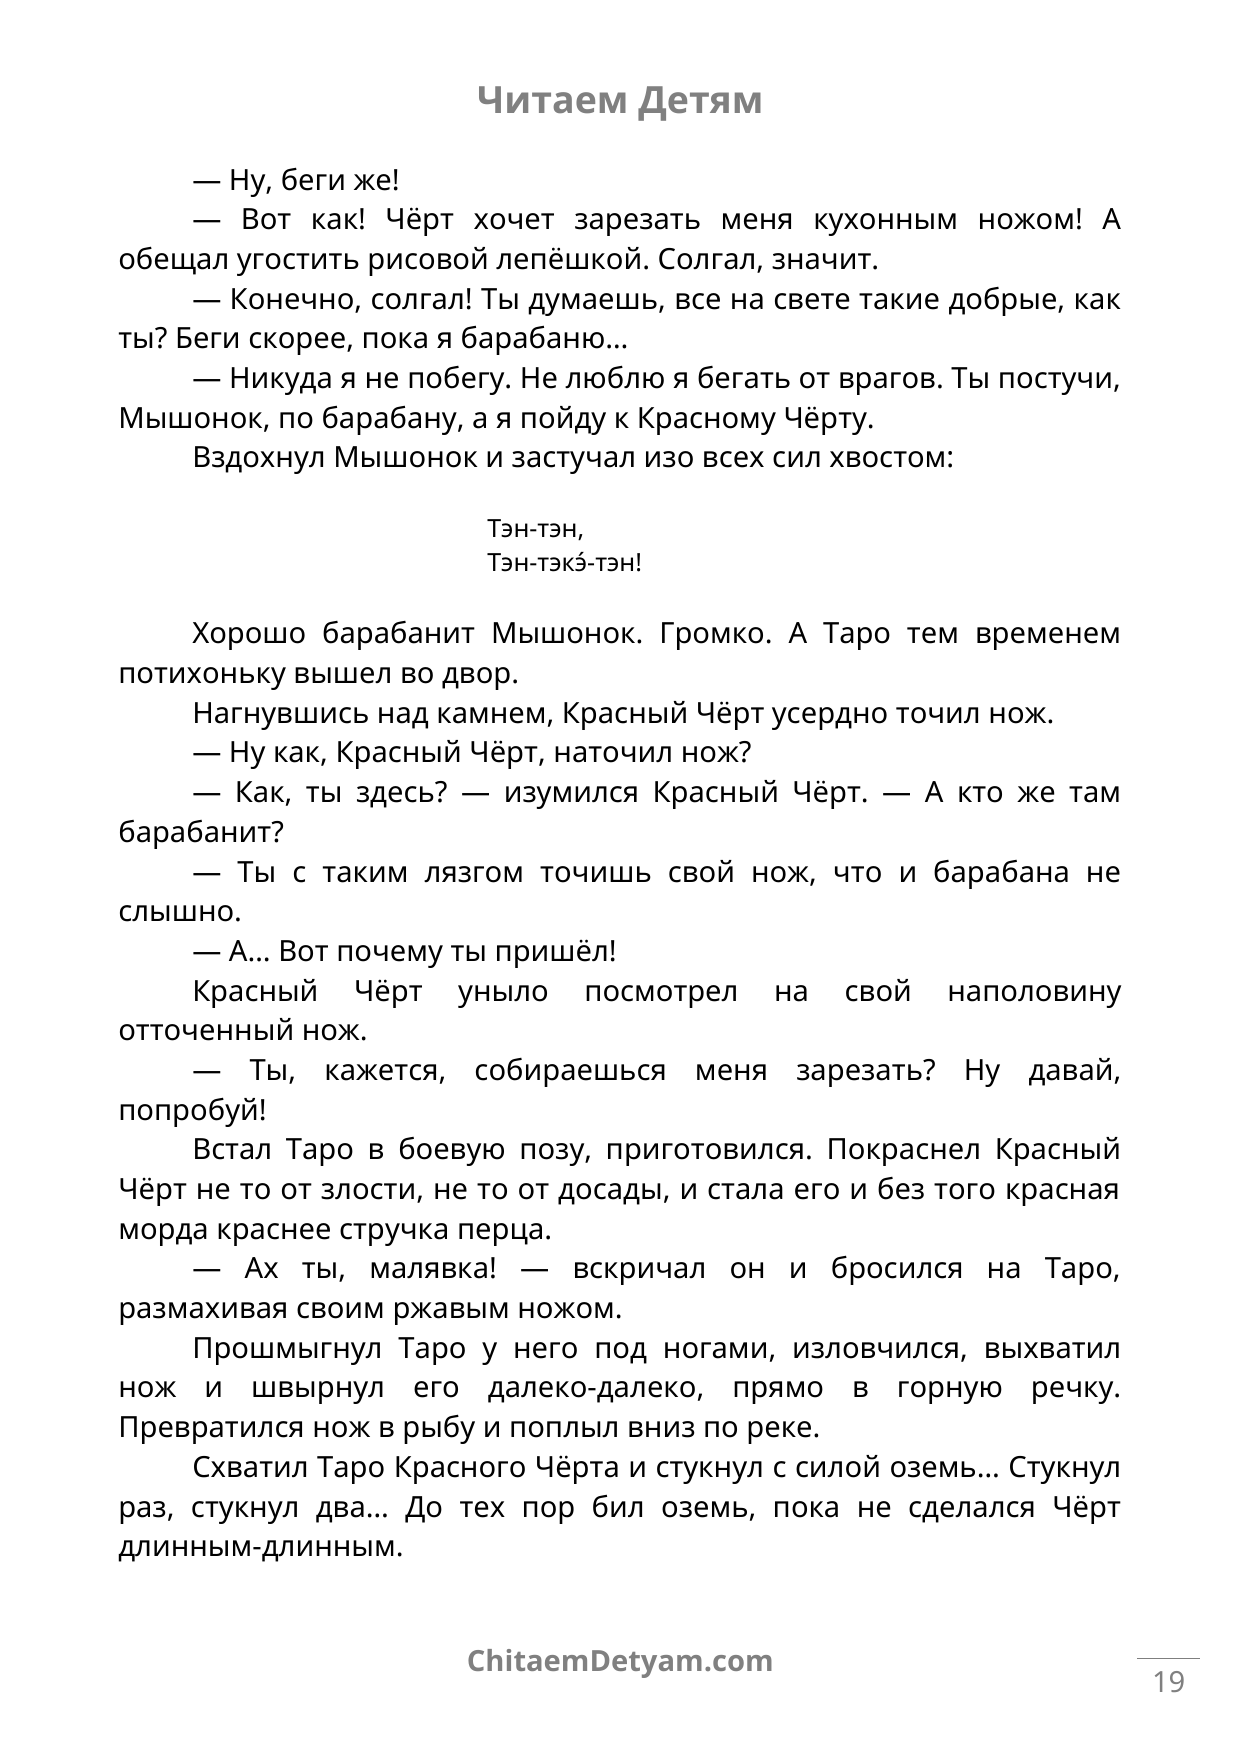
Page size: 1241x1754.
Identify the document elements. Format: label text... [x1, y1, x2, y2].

text Хорошо барабанит Мышонок. Громко. А Таро тем временем потихоньку вышел во двор. [118, 613, 1122, 692]
text Схватил Таро Красного Чёрта и стукнул с силой оземь… Стукнул раз, стукнул два… До тех пор бил оземь, пока не сделался Чёрт длинным-длинным. [118, 1446, 1122, 1565]
text — Ну, беги же! [118, 159, 1122, 199]
text Тэн-тэкэ́-тэн! [413, 544, 1122, 579]
text Тэн-тэн, [413, 511, 1122, 544]
text Нагнувшись над камнем, Красный Чёрт усердно точил нож. [118, 692, 1122, 732]
text Прошмыгнул Таро у него под ногами, изловчился, выхватил нож и швырнул его далеко-далеко, прямо в горную речку. Превратился нож в рыбу и поплыл вниз по реке. [118, 1327, 1122, 1446]
text — Ах ты, малявка! — вскричал он и бросился на Таро, размахивая своим ржавым ножом. [118, 1248, 1122, 1327]
text — Ты с таким лязгом точишь свой нож, что и барабана не слышно. [118, 851, 1122, 930]
text — Ты, кажется, собираешься меня зарезать? Ну давай, попробуй! [118, 1049, 1122, 1129]
text — Никуда я не побегу. Не люблю я бегать от врагов. Ты постучи, Мышонок, по барабану, а я пойду к Красному Чёрту. [118, 357, 1122, 437]
text Встал Таро в боевую позу, приготовился. Покраснел Красный Чёрт не то от злости, не то от досады, и стала его и без того красная морда краснее стручка перца. [118, 1129, 1122, 1248]
text — Конечно, солгал! Ты думаешь, все на свете такие добрые, как ты? Беги скорее, пока я барабаню… [118, 278, 1122, 357]
text Вздохнул Мышонок и застучал изо всех сил хвостом: [118, 437, 1122, 476]
text — Как, ты здесь? — изумился Красный Чёрт. — А кто же там барабанит? [118, 771, 1122, 851]
text Красный Чёрт уныло посмотрел на свой наполовину отточенный нож. [118, 970, 1122, 1049]
text — А… Вот почему ты пришёл! [118, 930, 1122, 970]
text — Ну как, Красный Чёрт, наточил нож? [118, 732, 1122, 771]
text — Вот как! Чёрт хочет зарезать меня кухонным ножом! А обещал угостить рисовой лепёшкой. Солгал, значит. [118, 199, 1122, 278]
